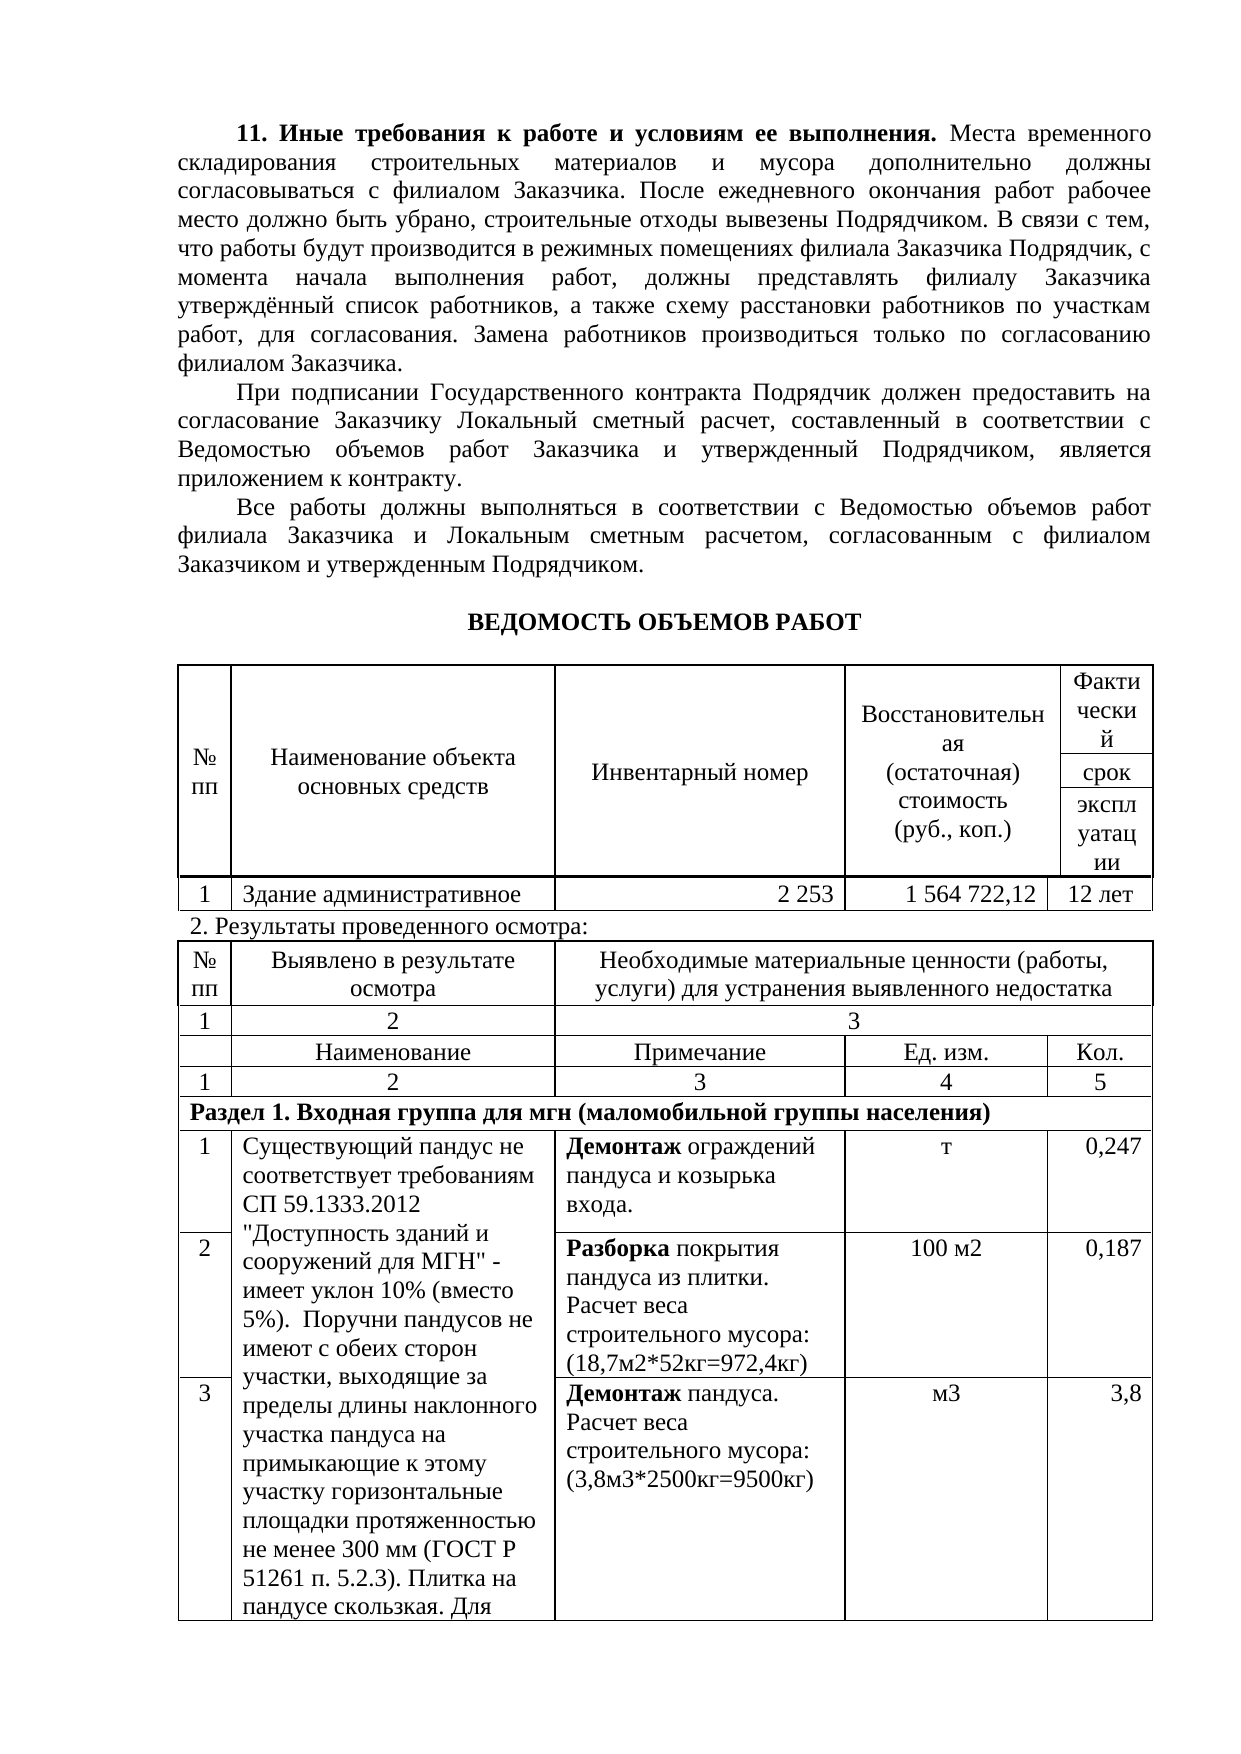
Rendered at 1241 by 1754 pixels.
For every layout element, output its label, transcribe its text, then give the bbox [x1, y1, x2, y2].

table_cell Здание административное [232, 878, 554, 910]
table_cell 3 [556, 1005, 1152, 1035]
table_header Восстановительная (остаточная) стоимость (руб., коп.) [846, 666, 1060, 875]
text 11. Иные требования к работе и условиям ее выполнения. Места временного складирования строительных материалов и мусора дополнительно должны согласовываться с филиалом Заказчика. После ежедневного окончания работ рабочее место должно быть убрано, строительные отходы вывезены Подрядчиком. В связи с тем, что работы будут производится в режимных помещениях филиала Заказчика Подрядчик, с момента начала выполнения работ, должны представлять филиалу Заказчика утверждённый список работников, а также схему расстановки работников по участкам работ, для согласования. Замена работников производиться только по согласованию филиалом Заказчика. [177, 118, 1152, 377]
table_cell 1 [179, 1131, 231, 1232]
table_cell 2 [232, 1067, 554, 1096]
table_cell срок [1061, 754, 1152, 787]
table_cell 1 564 722,12 [846, 878, 1047, 910]
table_cell 2 253 [556, 878, 844, 910]
table_cell м3 [846, 1378, 1047, 1620]
text При подписании Государственного контракта Подрядчик должен предоставить на согласование Заказчику Локальный сметный расчет, составленный в соответствии с Ведомостью объемов работ Заказчика и утвержденный Подрядчиком, является приложением к контракту. [177, 377, 1152, 492]
text ВЕДОМОСТЬ ОБЪЕМОВ РАБОТ [177, 607, 1152, 636]
table_cell Примечание [556, 1036, 844, 1066]
table_header Наименование объекта основных средств [232, 666, 554, 875]
table_cell 1 [179, 1006, 231, 1035]
table_cell 12 лет [1048, 875, 1152, 910]
table_cell 2 [179, 1233, 231, 1377]
table_cell 2. Результаты проведенного осмотра: [178, 910, 1153, 939]
table_cell [179, 1036, 231, 1066]
table_cell 5 [1048, 1066, 1152, 1096]
table_cell эксплуатации [1061, 788, 1152, 875]
table_cell 0,187 [1048, 1232, 1152, 1377]
table_header Фактический [1061, 666, 1152, 753]
table_cell 0,247 [1048, 1130, 1152, 1232]
table_cell 3 [179, 1378, 231, 1620]
table_cell Демонтаж ограждений пандуса и козырька входа. [556, 1131, 844, 1232]
table_cell 4 [846, 1067, 1047, 1096]
table_cell Выявлено в результате осмотра [232, 942, 554, 1005]
table_cell Существующий пандус не соответствует требованиям СП 59.1333.2012 "Доступность зданий и сооружений для МГН" - имеет уклон 10% (вместо 5%). Поручни пандусов не имеют с обеих сторон участки, выходящие за пределы длины наклонного участка пандуса на примыкающие к этому участку горизонтальные площадки протяженностью не менее 300 мм (ГОСТ Р 51261 п. 5.2.3). Плитка на пандусе скользкая. Для приведения в соответствие с нормами пандус увеличится вдвое и влечет за собой переделку всей входной группы - крыльца, ступеней, козырька [232, 1131, 554, 1620]
table_cell т [846, 1131, 1047, 1232]
table_cell 1 [179, 1067, 231, 1096]
text Все работы должны выполняться в соответствии с Ведомостью объемов работ филиала Заказчика и Локальным сметным расчетом, согласованным с филиалом Заказчиком и утвержденным Подрядчиком. [177, 492, 1152, 578]
table_cell Необходимые материальные ценности (работы, услуги) для устранения выявленного недостатка [556, 942, 1152, 1005]
table_cell 3 [556, 1067, 844, 1096]
table_cell 1 [179, 876, 231, 910]
table_cell № пп [179, 942, 230, 1005]
table_cell Ед. изм. [846, 1036, 1047, 1066]
table_header Инвентарный номер [556, 666, 844, 875]
table_cell Кол. [1048, 1035, 1152, 1066]
table_cell 3,8 [1048, 1377, 1152, 1620]
table_cell 100 м2 [846, 1233, 1047, 1377]
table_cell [556, 1378, 844, 1620]
table_cell 2 [232, 1006, 554, 1035]
table_cell Наименование [232, 1036, 554, 1066]
table_cell Раздел 1. Входная группа для мгн (маломобильной группы населения) [179, 1096, 1152, 1130]
table_cell Разборка покрытия пандуса из плитки. Расчет веса строительного мусора: (18,7м2*52кг=972,4кг) [556, 1233, 844, 1377]
table_header № пп [179, 666, 230, 875]
